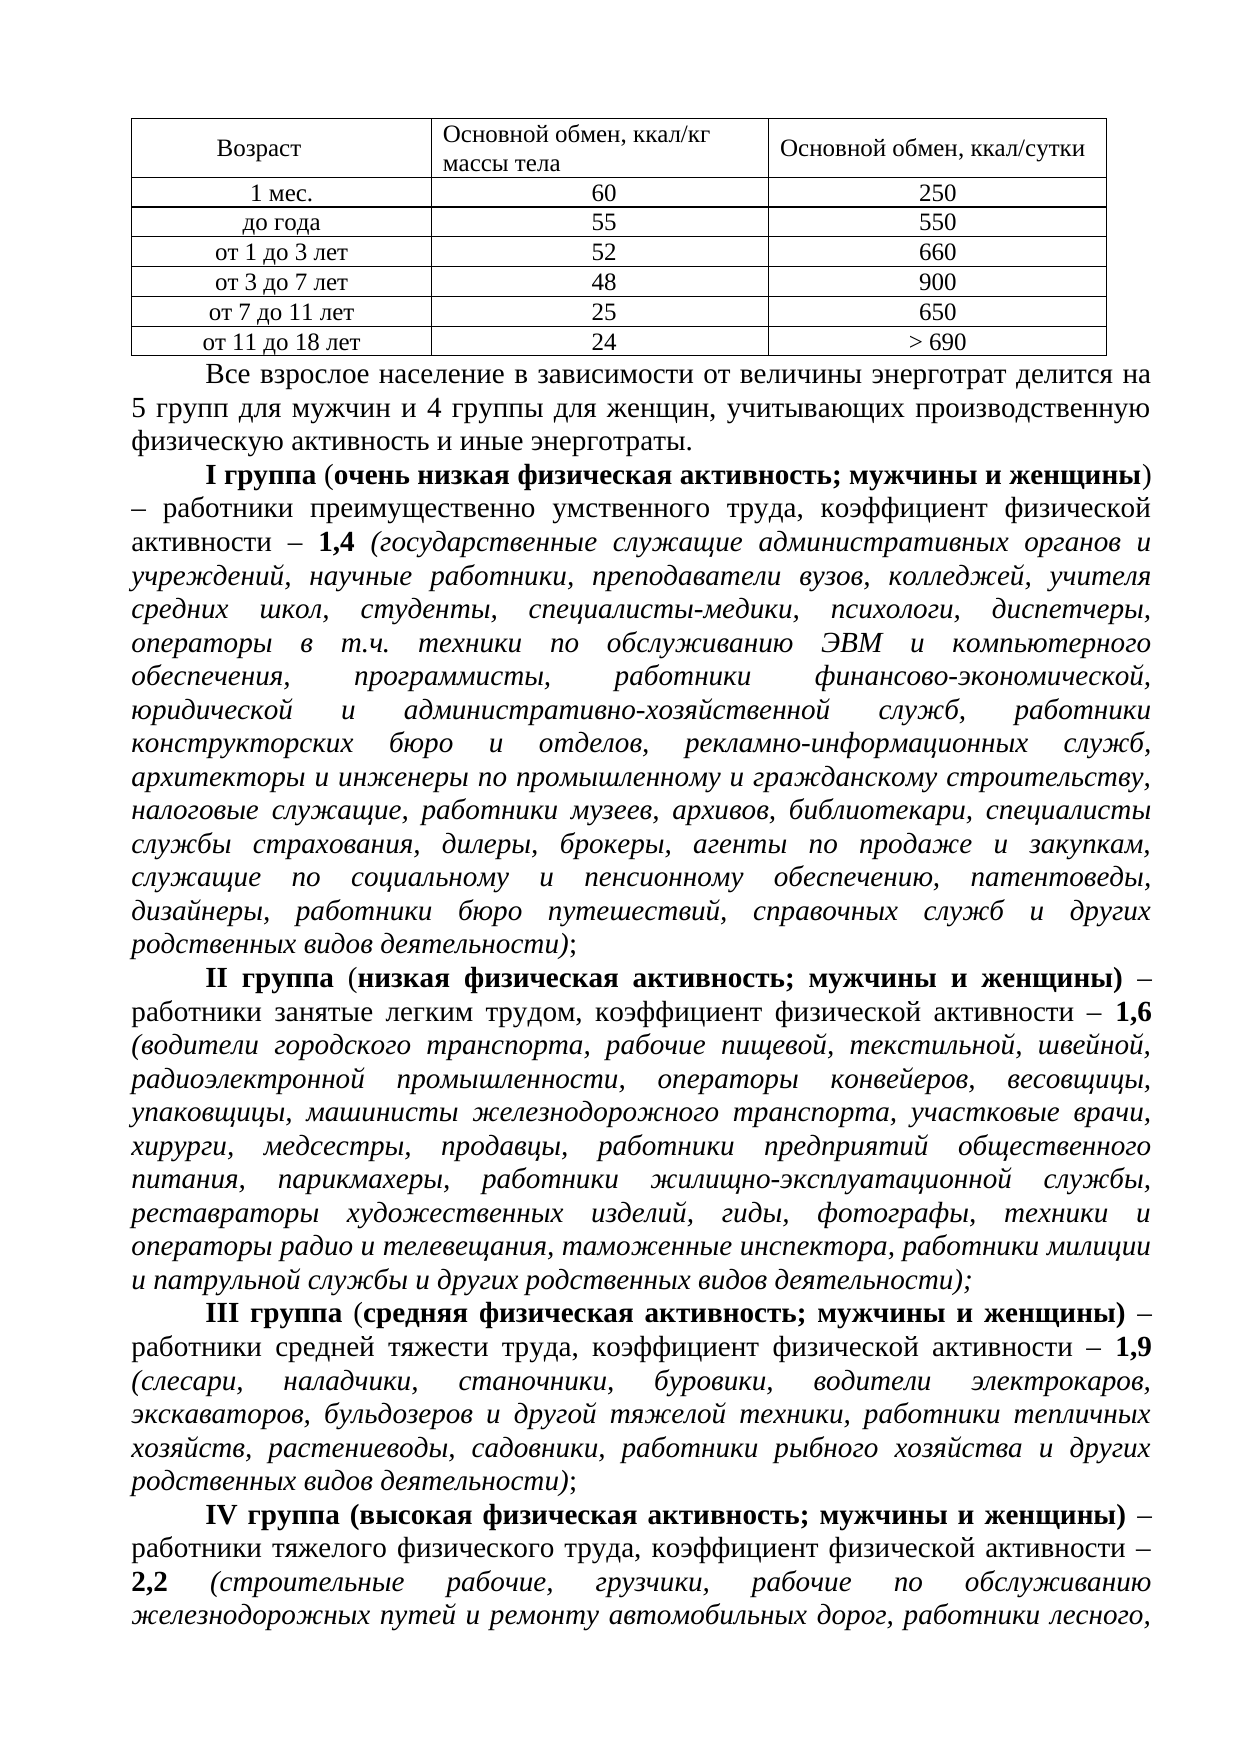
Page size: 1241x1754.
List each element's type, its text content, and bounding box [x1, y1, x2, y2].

table_cell 25 [432, 297, 768, 326]
table_cell 650 [769, 297, 1106, 326]
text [131, 1497, 1152, 1631]
table_header Основной обмен, ккал/кг массы тела [432, 119, 768, 177]
table_header Возраст [132, 119, 431, 177]
table_cell > 690 [769, 327, 1106, 355]
text Все взрослое население в зависимости от величины энерготрат делится на 5 групп для мужчин и 4 группы для женщин, учитывающих производственную физическую активность и иные энерготраты. [131, 356, 1152, 457]
text I группа (очень низкая физическая активность; мужчины и женщины) – работники преимущественно умственного труда, коэффициент физической активности – 1,4 (государственные служащие административных органов и учреждений, научные работники, преподаватели вузов, колледжей, учителя средних школ, студенты, специалисты-медики, психологи, диспетчеры, операторы в т.ч. техники по обслуживанию ЭВМ и компьютерного обеспечения, программисты, работники финансово-экономической, юридической и административно-хозяйственной служб, работники конструкторских бюро и отделов, рекламно-информационных служб, архитекторы и инженеры по промышленному и гражданскому строительству, налоговые служащие, работники музеев, архивов, библиотекари, специалисты службы страхования, дилеры, брокеры, агенты по продаже и закупкам, служащие по социальному и пенсионному обеспечению, патентоведы, дизайнеры, работники бюро путешествий, справочных служб и других родственных видов деятельности); [131, 457, 1152, 960]
table_cell от 3 до 7 лет [132, 267, 431, 296]
table_cell 24 [432, 327, 768, 355]
table_cell до года [132, 208, 431, 236]
table_cell 52 [432, 237, 768, 266]
text II группа (низкая физическая активность; мужчины и женщины) – работники занятые легким трудом, коэффициент физической активности – 1,6 (водители городского транспорта, рабочие пищевой, текстильной, швейной, радиоэлектронной промышленности, операторы конвейеров, весовщицы, упаковщицы, машинисты железнодорожного транспорта, участковые врачи, хирурги, медсестры, продавцы, работники предприятий общественного питания, парикмахеры, работники жилищно-эксплуатационной службы, реставраторы художественных изделий, гиды, фотографы, техники и операторы радио и телевещания, таможенные инспектора, работники милиции и патрульной службы и других родственных видов деятельности); [131, 960, 1152, 1296]
table_cell 900 [769, 267, 1106, 296]
table_cell 250 [769, 178, 1106, 206]
table_header Основной обмен, ккал/сутки [769, 119, 1106, 177]
table_cell от 7 до 11 лет [132, 297, 431, 326]
table_cell 60 [432, 178, 768, 206]
text III группа (средняя физическая активность; мужчины и женщины) – работники средней тяжести труда, коэффициент физической активности – 1,9 (слесари, наладчики, станочники, буровики, водители электрокаров, экскаваторов, бульдозеров и другой тяжелой техники, работники тепличных хозяйств, растениеводы, садовники, работники рыбного хозяйства и других родственных видов деятельности); [131, 1296, 1152, 1497]
table_cell от 1 до 3 лет [132, 237, 431, 266]
table_cell 660 [769, 237, 1106, 266]
table_cell 48 [432, 267, 768, 296]
table_cell 55 [432, 208, 768, 236]
table_cell от 11 до 18 лет [132, 327, 431, 355]
table_cell 550 [769, 208, 1106, 236]
table_cell 1 мес. [132, 178, 431, 206]
